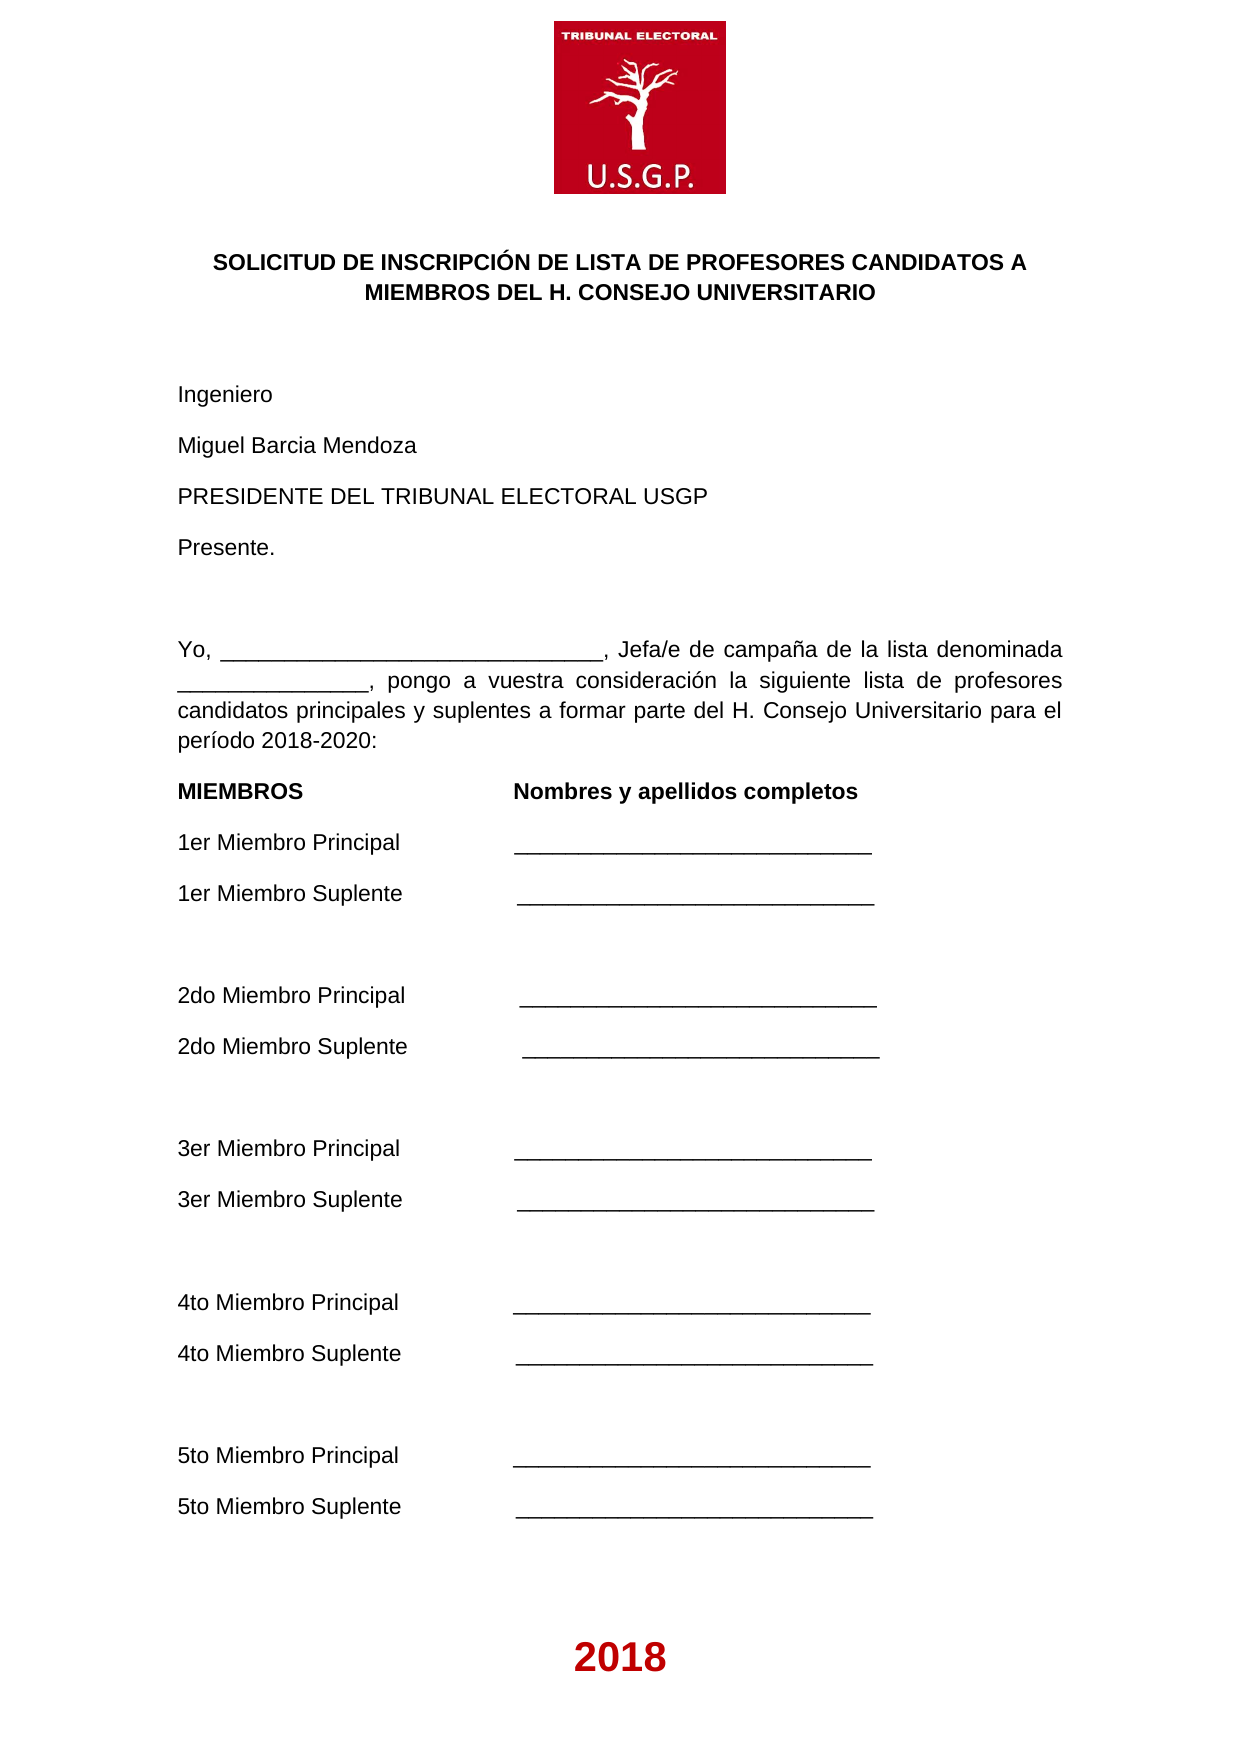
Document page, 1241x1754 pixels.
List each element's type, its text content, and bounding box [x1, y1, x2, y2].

text 4to Miembro Suplente ____________________________ [177, 1339, 1063, 1366]
text 2do Miembro Principal ____________________________ [177, 982, 1063, 1008]
text 4to Miembro Principal ____________________________ [177, 1288, 1063, 1315]
text PRESIDENTE DEL TRIBUNAL ELECTORAL USGP [177, 483, 1063, 509]
picture [554, 21, 726, 194]
text 5to Miembro Principal ____________________________ [177, 1442, 1063, 1468]
text 2do Miembro Suplente ____________________________ [177, 1033, 1063, 1059]
text 1er Miembro Principal ____________________________ [177, 829, 1063, 855]
text 3er Miembro Suplente ____________________________ [177, 1186, 1063, 1213]
text Miguel Barcia Mendoza [177, 432, 1063, 458]
text Presente. [177, 534, 1063, 561]
text 3er Miembro Principal ____________________________ [177, 1135, 1063, 1162]
text 5to Miembro Suplente ____________________________ [177, 1493, 1063, 1519]
text Yo, ______________________________, Jefa/e de campaña de la lista denominada _______________, pongo a vuestra consideración la siguiente lista de profesores candidatos principales y suplentes a formar parte del H. Consejo Universitario para el período 2018-2020: [177, 636, 1063, 753]
text Ingeniero [177, 381, 1063, 407]
text SOLICITUD DE INSCRIPCIÓN DE LISTA DE PROFESORES CANDIDATOS A MIEMBROS DEL H. CONSEJO UNIVERSITARIO [177, 249, 1063, 305]
text 1er Miembro Suplente ____________________________ [177, 880, 1063, 906]
text MIEMBROS Nombres y apellidos completos [177, 778, 1063, 804]
